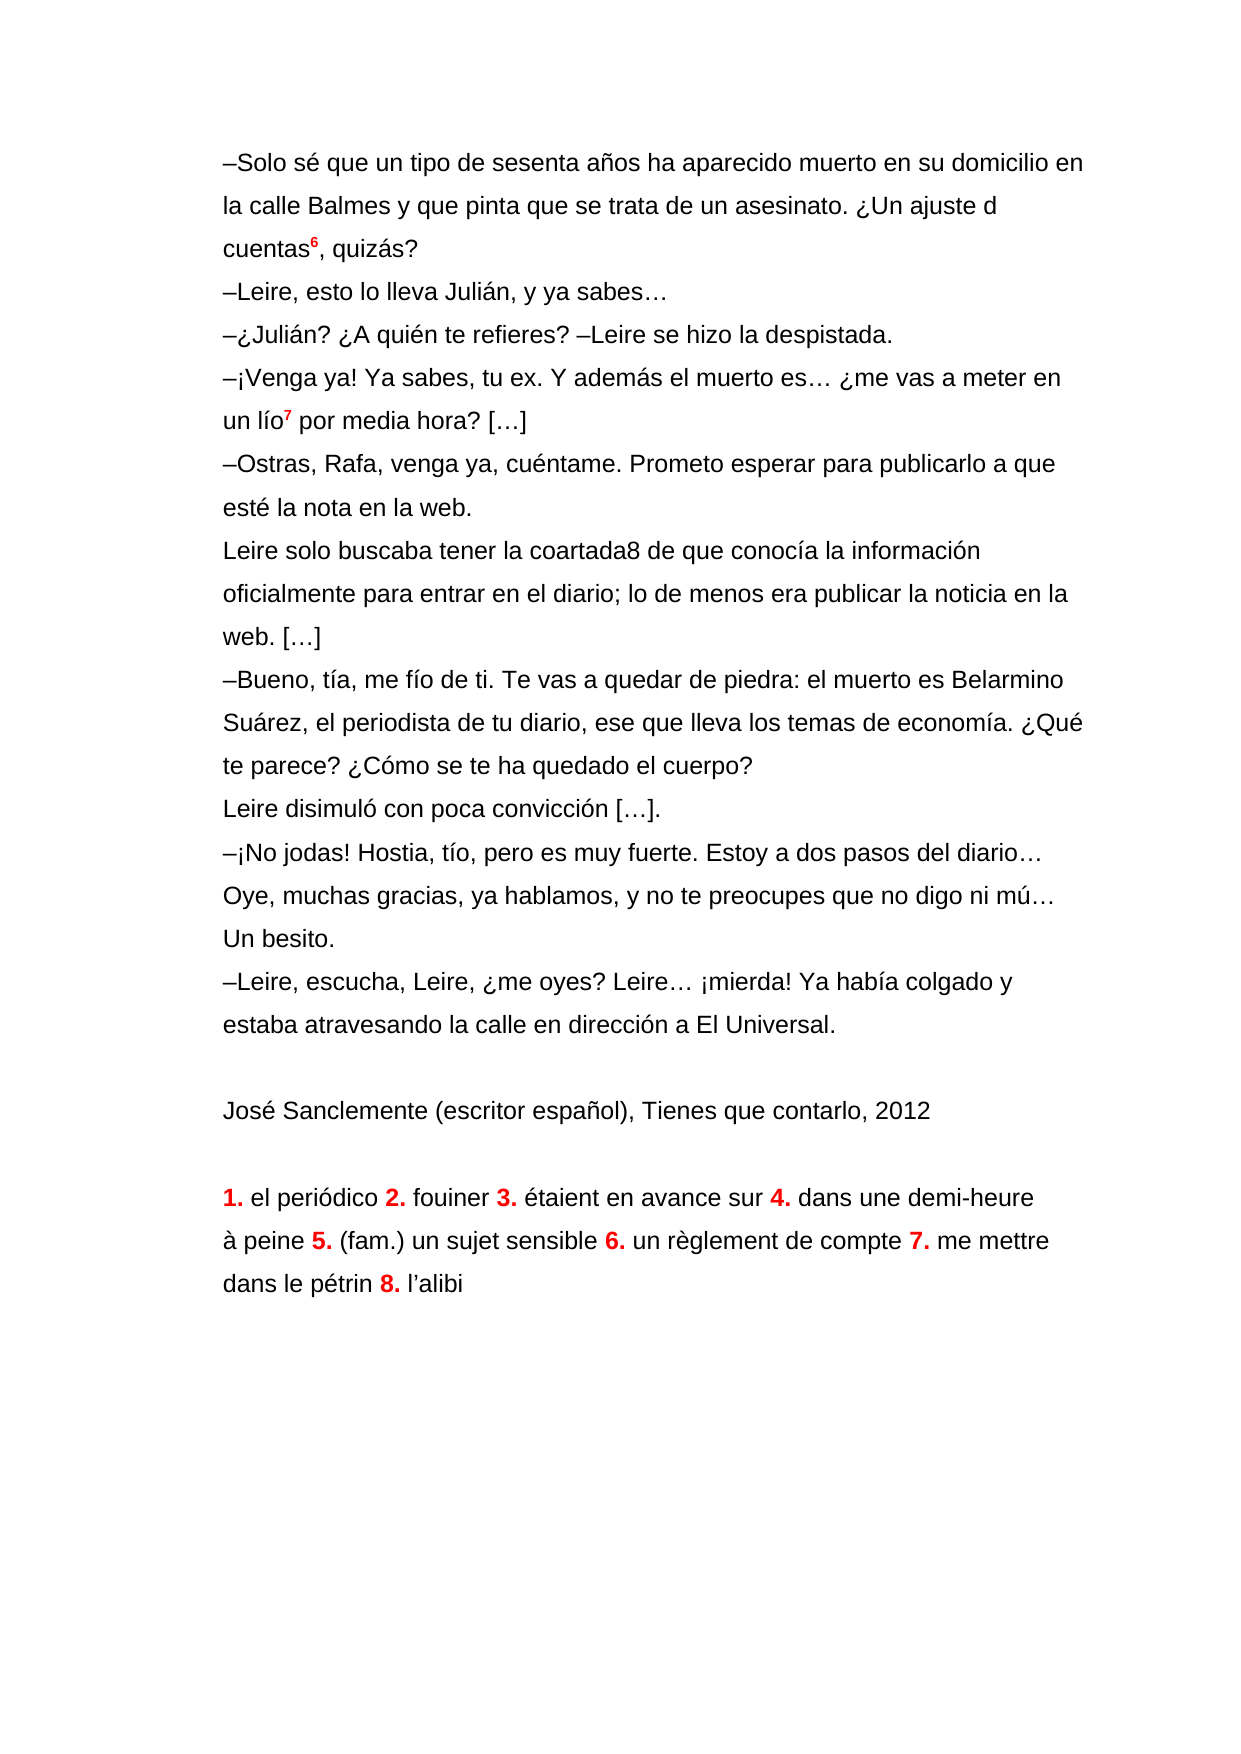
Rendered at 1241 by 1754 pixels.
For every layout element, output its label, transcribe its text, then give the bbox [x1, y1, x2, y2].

list –Bueno, tía, me fío de ti. Te vas a quedar de piedra: el muerto es Belarmino Suárez, el periodista de tu diario, ese que lleva los temas de economía. ¿Qué te parece? ¿Cómo se te ha quedado el cuerpo? [223, 665, 1093, 780]
list –Solo sé que un tipo de sesenta años ha aparecido muerto en su domicilio en la calle Balmes y que pinta que se trata de un asesinato. ¿Un ajuste d cuentas6, quizás? [223, 148, 1093, 263]
list à peine 5. (fam.) un sujet sensible 6. un règlement de compte 7. me mettre dans le pétrin 8. l’alibi [223, 1226, 1093, 1298]
list José Sanclemente (escritor español), Tienes que contarlo, 2012 [223, 1096, 1093, 1125]
list –¡No jodas! Hostia, tío, pero es muy fuerte. Estoy a dos pasos del diario… Oye, muchas gracias, ya hablamos, y no te preocupes que no digo ni mú… Un besito. [223, 838, 1093, 953]
list Leire solo buscaba tener la coartada8 de que conocía la información oficialmente para entrar en el diario; lo de menos era publicar la noticia en la web. […] [223, 536, 1093, 651]
list Leire disimuló con poca convicción […]. [223, 794, 1093, 823]
list –Leire, escucha, Leire, ¿me oyes? Leire… ¡mierda! Ya había colgado y estaba atravesando la calle en dirección a El Universal. [223, 967, 1093, 1039]
list –Leire, esto lo lleva Julián, y ya sabes… [223, 277, 1093, 306]
list –Ostras, Rafa, venga ya, cuéntame. Prometo esperar para publicarlo a que esté la nota en la web. [223, 449, 1093, 521]
list –¿Julián? ¿A quién te refieres? –Leire se hizo la despistada. [223, 320, 1093, 349]
list –¡Venga ya! Ya sabes, tu ex. Y además el muerto es… ¿me vas a meter en un lío7 por media hora? […] [223, 363, 1093, 435]
list 1. el periódico 2. fouiner 3. étaient en avance sur 4. dans une demi-heure [223, 1183, 1093, 1211]
